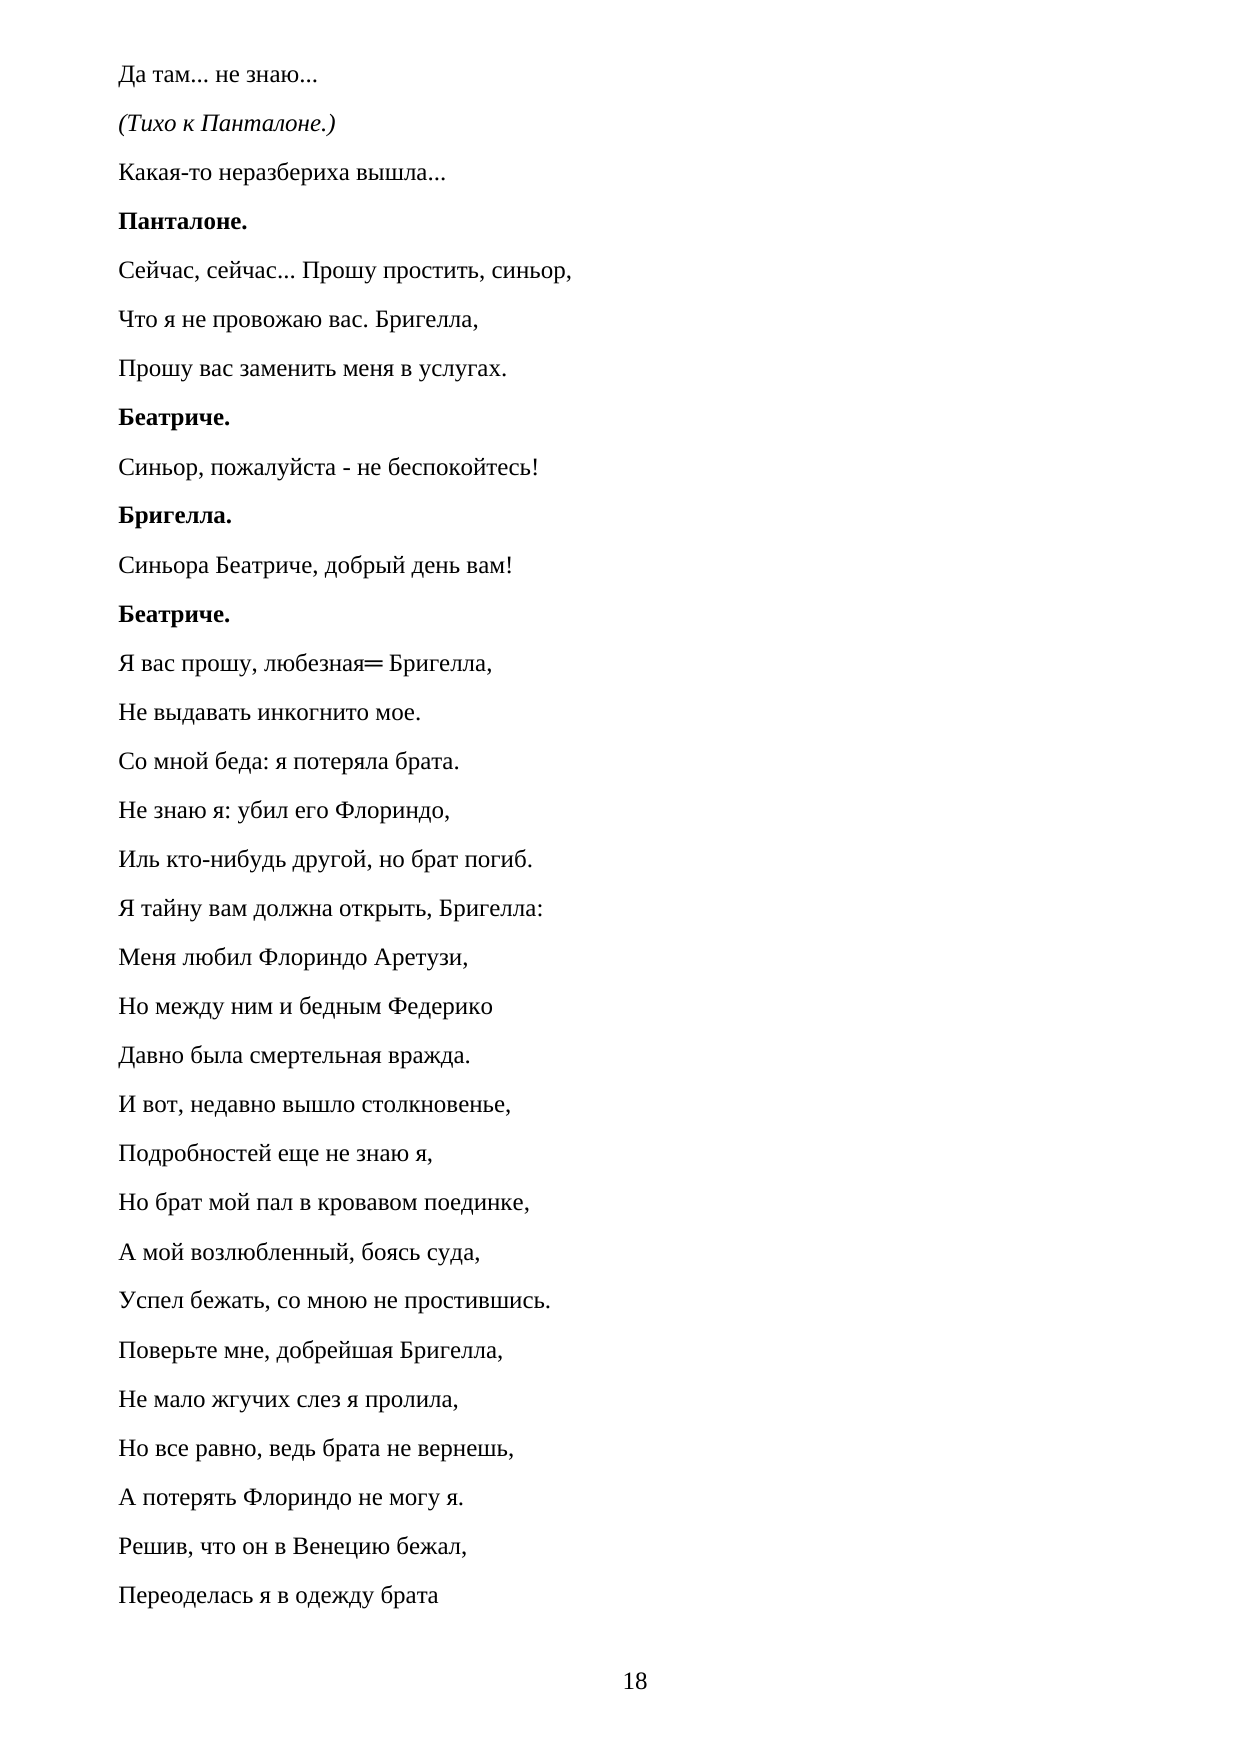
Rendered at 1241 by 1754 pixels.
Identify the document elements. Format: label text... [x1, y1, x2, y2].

text Какая-то неразбериха вышла... [118, 157, 1152, 186]
text Сейчас, сейчас... Прошу простить, синьор, [118, 255, 1152, 284]
text Прошу вас заменить меня в услугах. [118, 353, 1152, 382]
text И вот, недавно вышло столкновенье, [118, 1089, 1152, 1118]
text Да там... не знаю... [118, 59, 1152, 88]
text А мой возлюбленный, боясь суда, [118, 1237, 1152, 1265]
text Но между ним и бедным Федерико [118, 991, 1152, 1020]
text Переоделась я в одежду брата [118, 1580, 1152, 1609]
text Беатриче. [118, 402, 1152, 431]
text Я вас прошу, любезная═ Бригелла, [118, 648, 1152, 677]
text Не выдавать инкогнито мое. [118, 697, 1152, 726]
text Синьора Беатриче, добрый день вам! [118, 550, 1152, 578]
text Не знаю я: убил его Флориндо, [118, 795, 1152, 824]
text Что я не провожаю вас. Бригелла, [118, 304, 1152, 333]
text Бригелла. [118, 501, 1152, 529]
text А потерять Флориндо не могу я. [118, 1482, 1152, 1511]
text Давно была смертельная вражда. [118, 1040, 1152, 1069]
text Я тайну вам должна открыть, Бригелла: [118, 893, 1152, 922]
text Успел бежать, со мною не простившись. [118, 1286, 1152, 1314]
text Не мало жгучих слез я пролила, [118, 1384, 1152, 1412]
text Меня любил Флориндо Аретузи, [118, 942, 1152, 971]
text Но все равно, ведь брата не вернешь, [118, 1433, 1152, 1462]
text Подробностей еще не знаю я, [118, 1138, 1152, 1167]
text Иль кто-нибудь другой, но брат погиб. [118, 844, 1152, 873]
text Но брат мой пал в кровавом поединке, [118, 1187, 1152, 1216]
text Панталоне. [118, 206, 1152, 235]
text (Тихо к Панталоне.) [118, 108, 1152, 137]
text Решив, что он в Венецию бежал, [118, 1531, 1152, 1560]
text Беатриче. [118, 599, 1152, 627]
text Со мной беда: я потеряла брата. [118, 746, 1152, 775]
text Синьор, пожалуйста - не беспокойтесь! [118, 452, 1152, 480]
text Поверьте мне, добрейшая Бригелла, [118, 1335, 1152, 1363]
